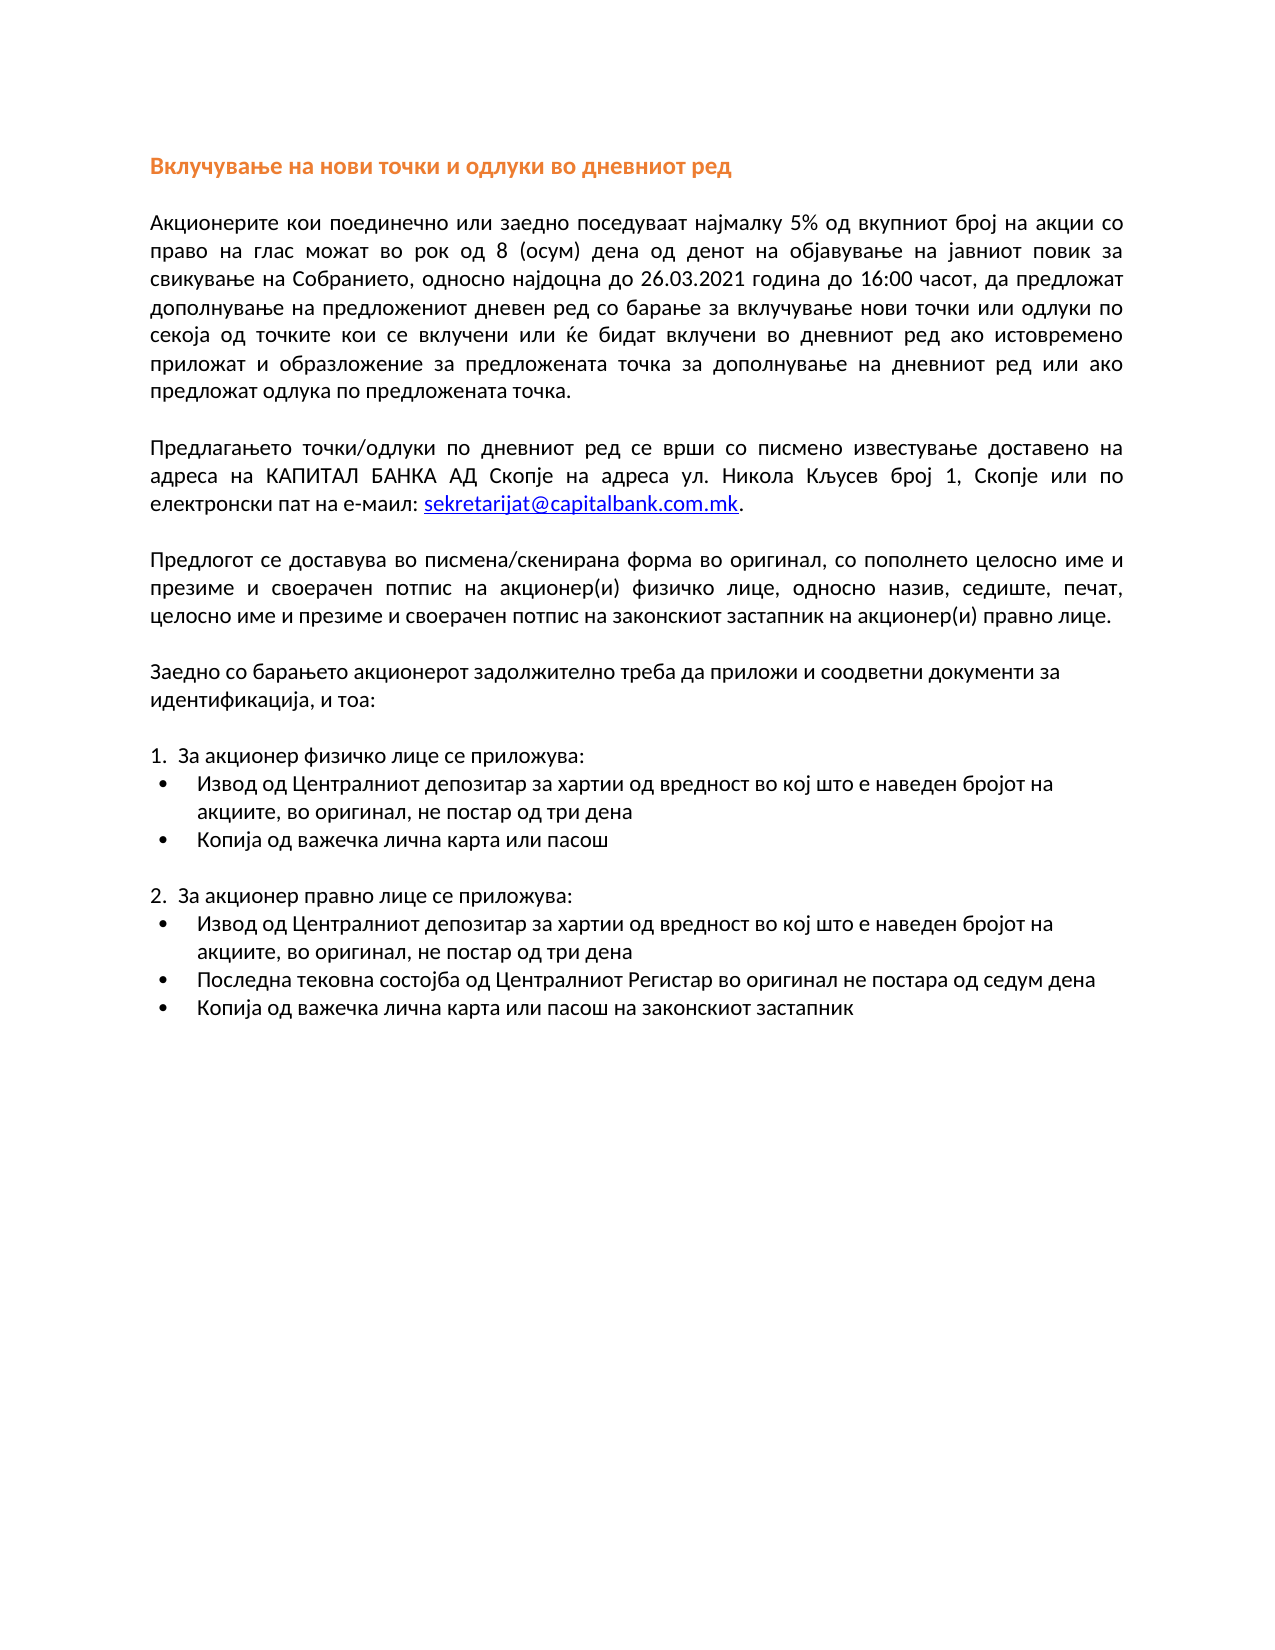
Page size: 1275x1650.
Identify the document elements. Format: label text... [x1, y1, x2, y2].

text Предлогот се доставува во писмена/скенирана форма во оригинал, со пополнето целосно име и презиме и своерачен потпис на акционер(и) физичко лице, односно назив, седиште, печат, целосно име и презиме и своерачен потпис на законскиот застапник на акционер(и) правно лице. [150, 545, 1125, 629]
list Извод од Централниот депозитар за хартии од вредност во кој што е наведен бројот на акциите, во оригинал, не постар од три дена [159, 909, 1125, 965]
list Копија од важечка лична карта или пасош [159, 825, 1125, 853]
list Извод од Централниот депозитар за хартии од вредност во кој што е наведен бројот на акциите, во оригинал, не постар од три дена [159, 769, 1125, 825]
text Акционерите кои поединечно или заедно поседуваат најмалку 5% од вкупниот број на акции со право на глас можат во рок од 8 (осум) дена од денот на објавување на јавниот повик за свикување на Собранието, односно најдоцна до 26.03.2021 година до 16:00 часот, да предложат дополнување на предложениот дневен ред со барање за вклучување нови точки или одлуки по секоја од точките кои се вклучени или ќе бидат вклучени во дневниот ред ако истовремено приложат и образложение за предложената точка за дополнување на дневниот ред или ако предложат одлука по предложената точка. [150, 208, 1125, 405]
text Заедно со барањето акционерот задолжително треба да приложи и соодветни документи за идентификација, и тоа: [150, 657, 1125, 713]
list Последна тековна состојба од Централниот Регистар во оригинал не постара од седум дена [159, 965, 1125, 993]
text Предлагањето точки/одлуки по дневниот ред се врши со писмено известување доставено на адреса на КАПИТАЛ БАНКА АД Скопје на адреса ул. Никола Кљусев број 1, Скопје или по електронски пат на е-маил: sekretarijat@capitalbank.com.mk. [150, 433, 1125, 517]
text 1. За акционер физичко лице се приложува: [150, 741, 1125, 769]
text 2. За акционер правно лице се приложува: [150, 881, 1125, 909]
list Копија од важечка лична карта или пасош на законскиот застапник [159, 993, 1125, 1021]
text Вклучување на нови точки и одлуки во дневниот ред [150, 150, 1125, 181]
